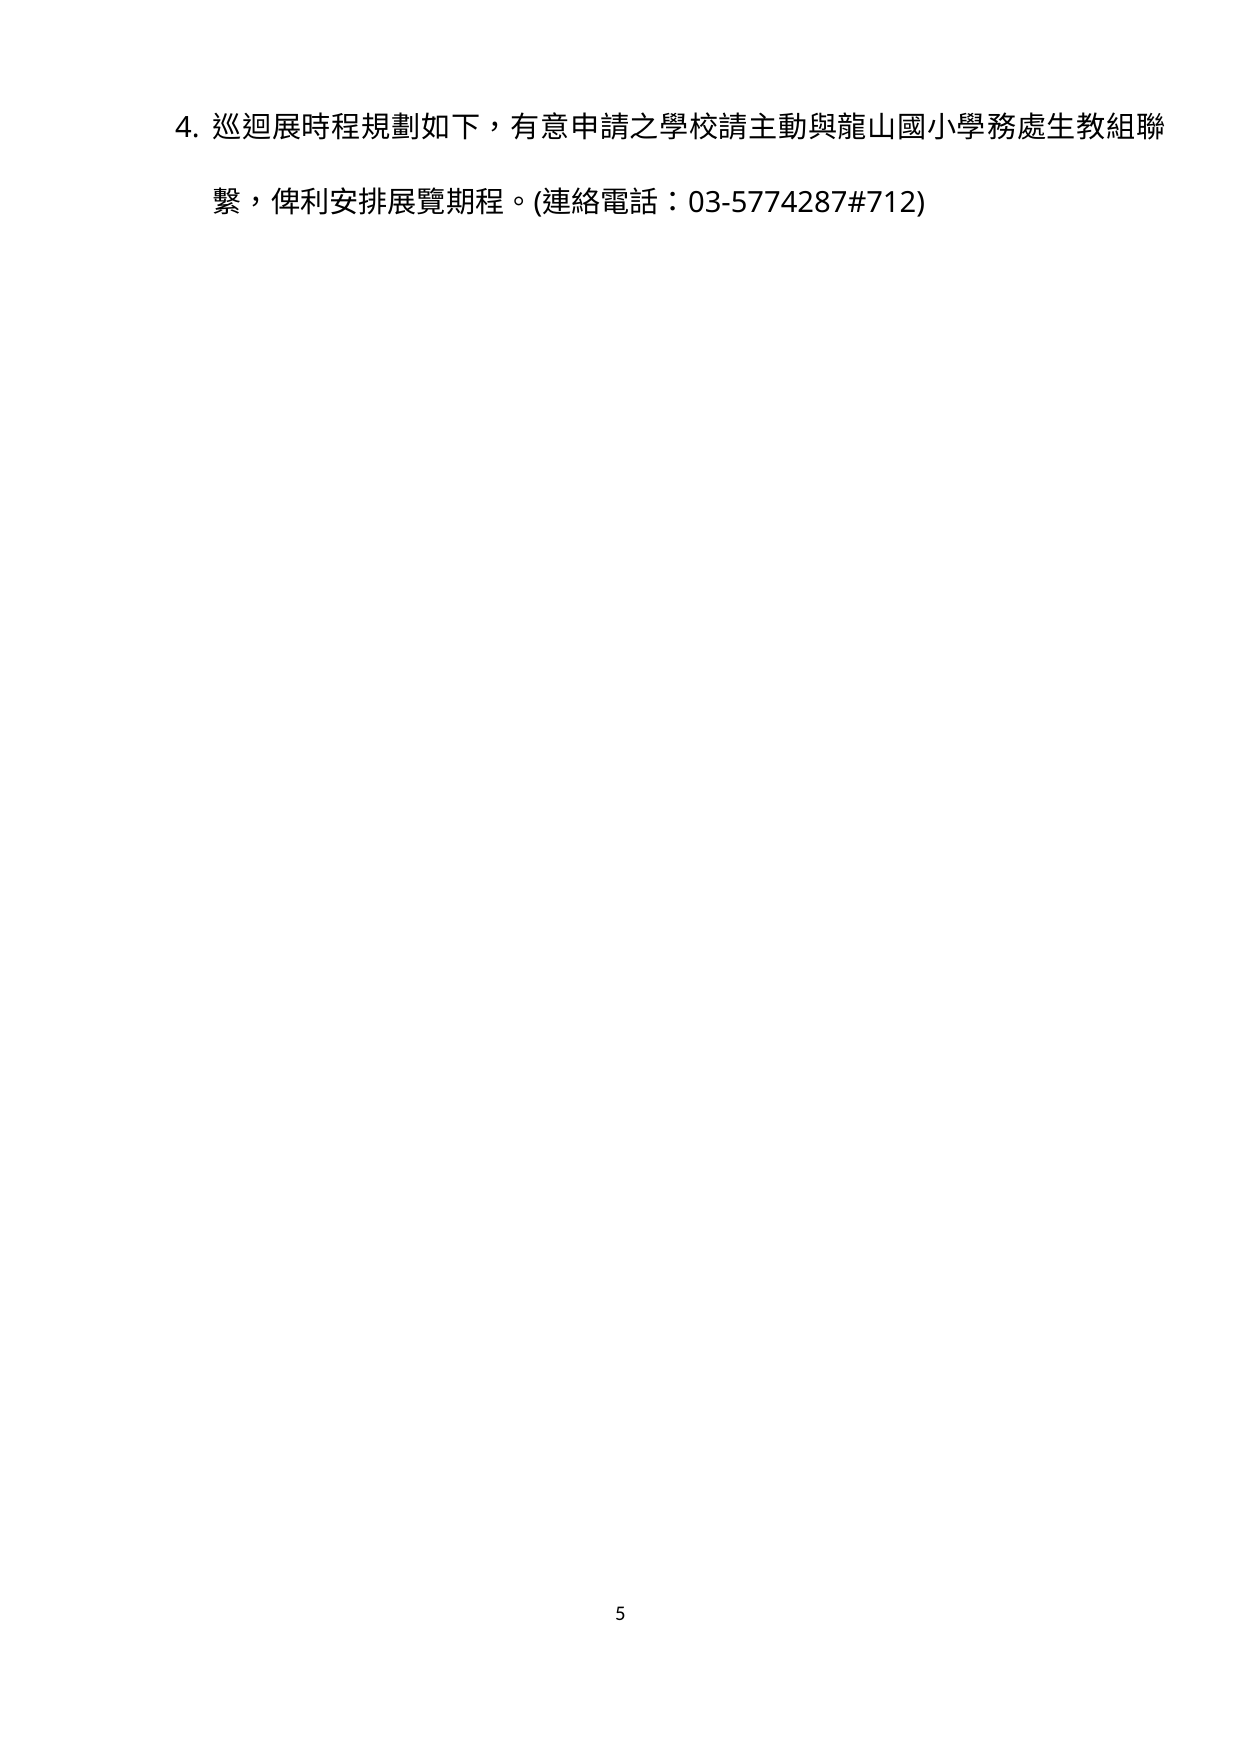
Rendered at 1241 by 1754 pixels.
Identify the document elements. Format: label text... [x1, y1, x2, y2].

list 巡迴展時程規劃如下，有意申請之學校請主動與龍山國小學務處生教組聯繫，俾利安排展覽期程。(連絡電話：03-5774287#712) [175, 87, 1165, 237]
